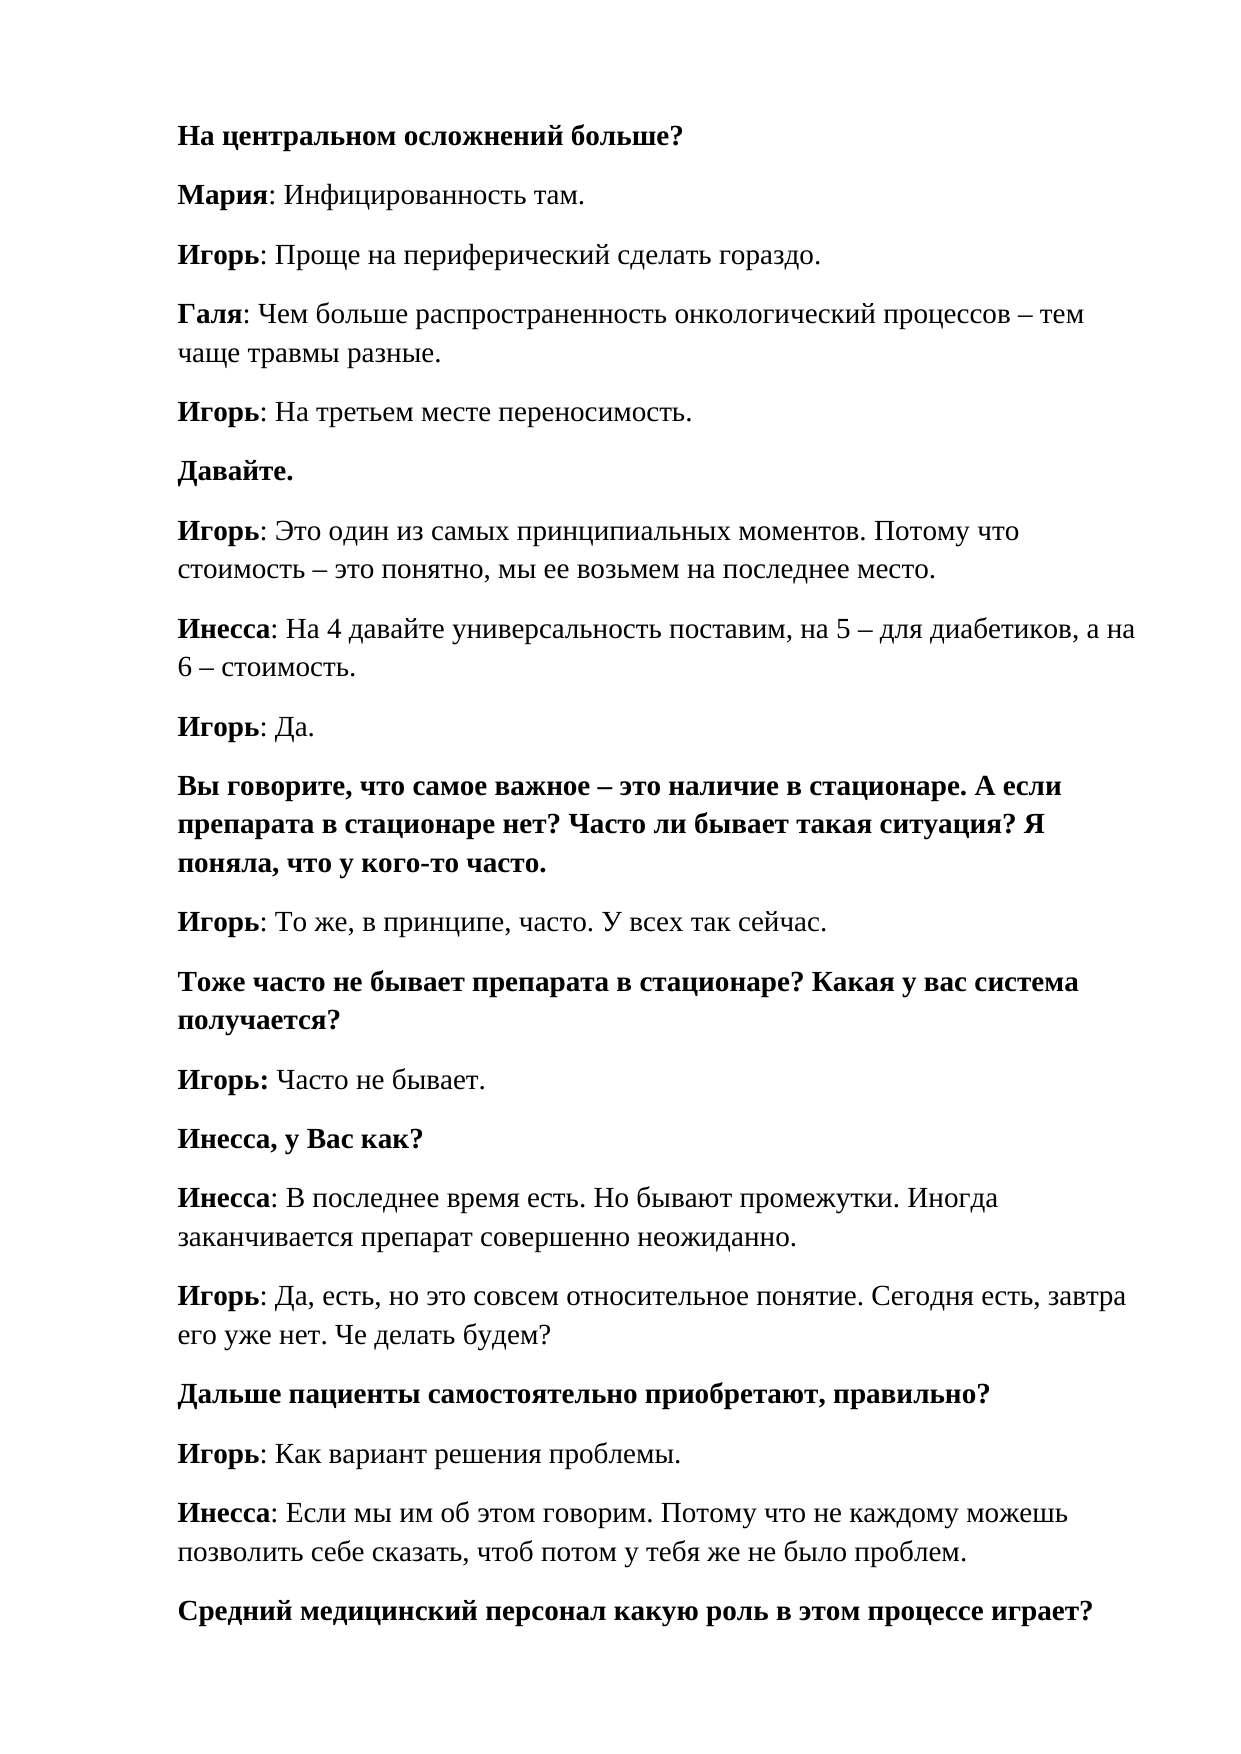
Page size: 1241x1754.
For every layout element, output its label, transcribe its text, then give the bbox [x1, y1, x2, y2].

text Вы говорите, что самое важное – это наличие в стационаре. А если препарата в стационаре нет? Часто ли бывает такая ситуация? Я поняла, что у кого-то часто. [177, 768, 1152, 879]
text Инесса: Если мы им об этом говорим. Потому что не каждому можешь позволить себе сказать, чтоб потом у тебя же не было проблем. [177, 1495, 1152, 1567]
text Игорь: Часто не бывает. [177, 1062, 1152, 1095]
text Средний медицинский персонал какую роль в этом процессе играет? [177, 1593, 1152, 1627]
text Инесса: На 4 давайте универсальность поставим, на 5 – для диабетиков, а на 6 – стоимость. [177, 611, 1152, 683]
text На центральном осложнений больше? [177, 118, 1152, 152]
text Игорь: Да, есть, но это совсем относительное понятие. Сегодня есть, завтра его уже нет. Че делать будем? [177, 1278, 1152, 1351]
text Тоже часто не бывает препарата в стационаре? Какая у вас система получается? [177, 964, 1152, 1036]
text Инесса: В последнее время есть. Но бывают промежутки. Иногда заканчивается препарат совершенно неожиданно. [177, 1181, 1152, 1253]
text Игорь: На третьем месте переносимость. [177, 394, 1152, 428]
text Мария: Инфицированность там. [177, 177, 1152, 211]
text Игорь: Проще на периферический сделать гораздо. [177, 237, 1152, 270]
text Игорь: Это один из самых принципиальных моментов. Потому что стоимость – это понятно, мы ее возьмем на последнее место. [177, 513, 1152, 585]
text Игорь: Как вариант решения проблемы. [177, 1436, 1152, 1469]
text Давайте. [177, 453, 1152, 487]
text Игорь: То же, в принципе, часто. У всех так сейчас. [177, 904, 1152, 938]
text Инесса, у Вас как? [177, 1121, 1152, 1155]
text Галя: Чем больше распространенность онкологический процессов – тем чаще травмы разные. [177, 296, 1152, 368]
text Дальше пациенты самостоятельно приобретают, правильно? [177, 1376, 1152, 1410]
text Игорь: Да. [177, 709, 1152, 742]
